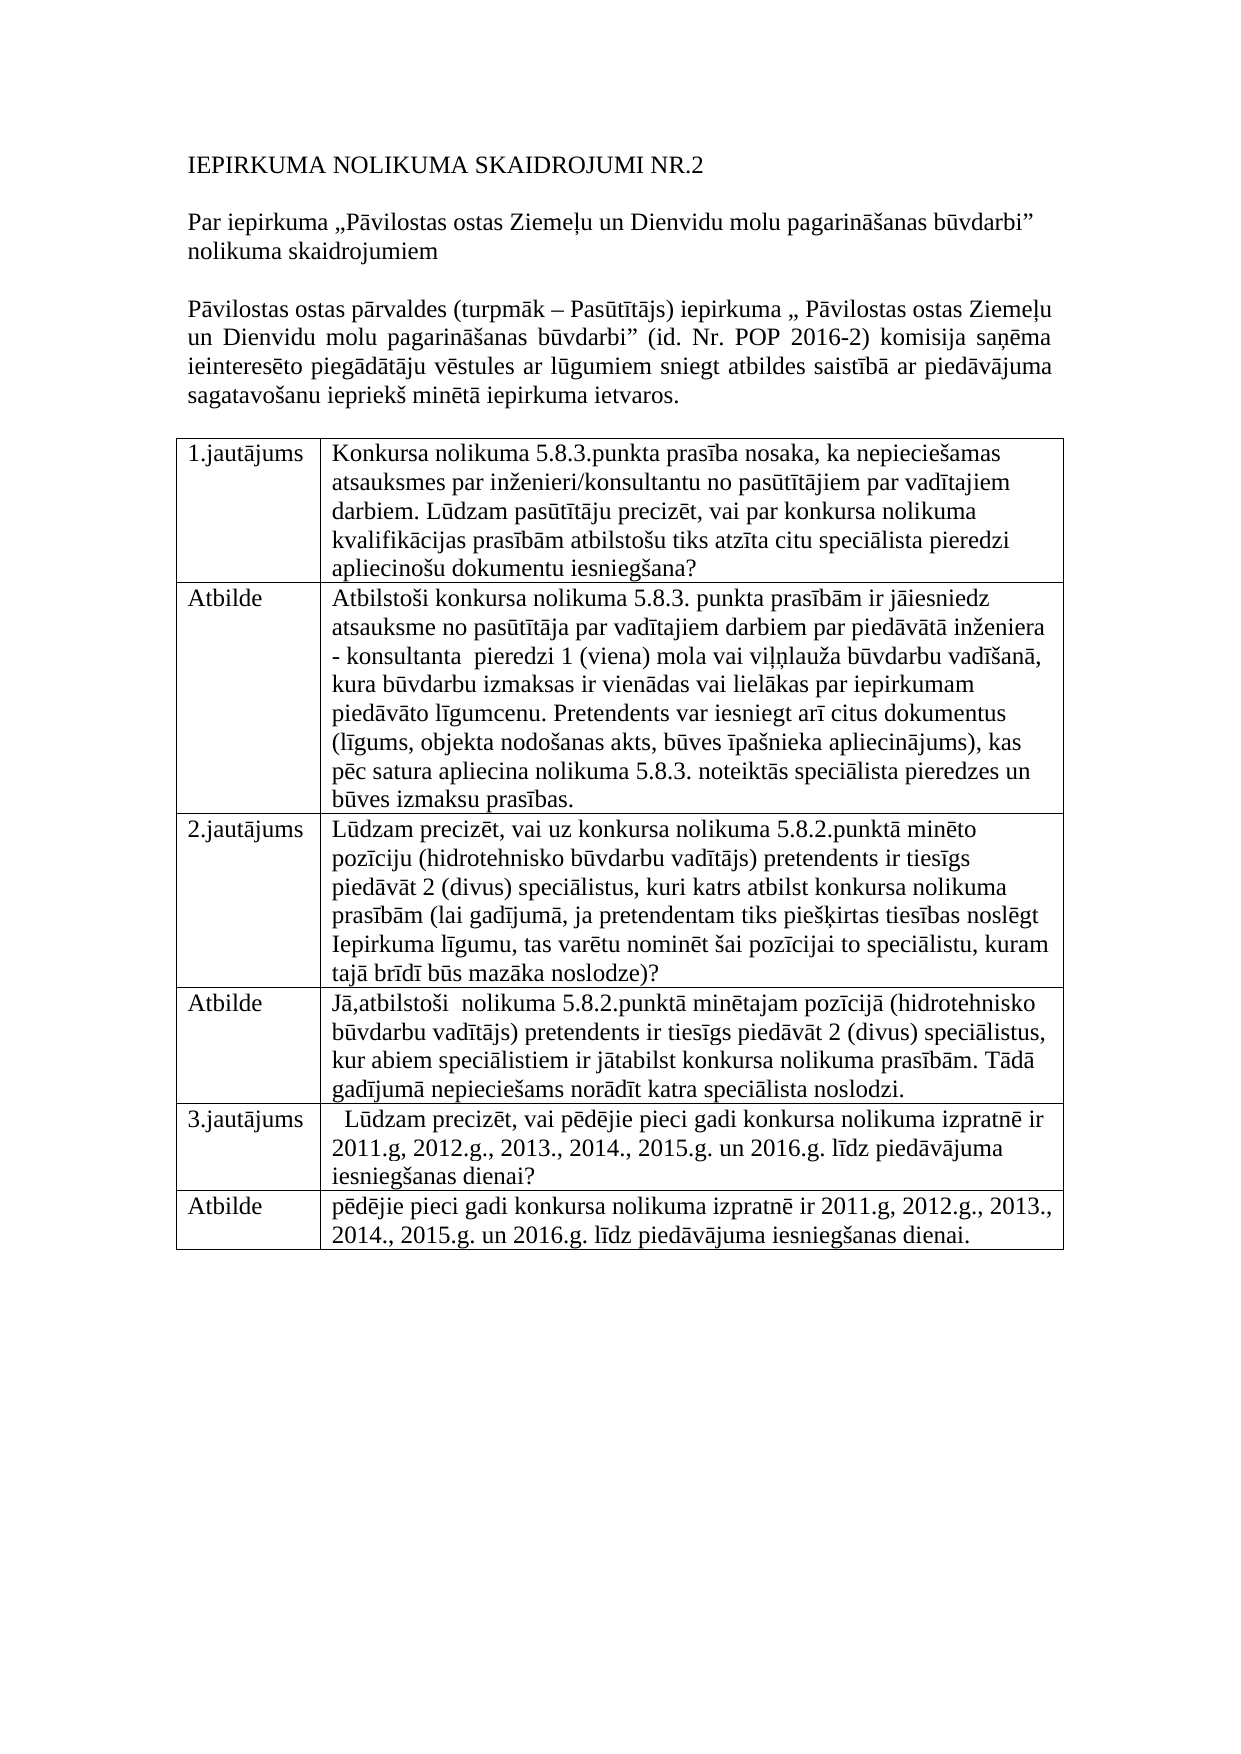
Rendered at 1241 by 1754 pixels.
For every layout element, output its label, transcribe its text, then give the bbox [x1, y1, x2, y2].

table_cell Lūdzam precizēt, vai uz konkursa nolikuma 5.8.2.punktā minēto pozīciju (hidrotehnisko būvdarbu vadītājs) pretendents ir tiesīgs piedāvāt 2 (divus) speciālistus, kuri katrs atbilst konkursa nolikuma prasībām (lai gadījumā, ja pretendentam tiks piešķirtas tiesības noslēgt Iepirkuma līgumu, tas varētu nominēt šai pozīcijai to speciālistu, kuram tajā brīdī būs mazāka noslodze)? [659, 814, 1063, 987]
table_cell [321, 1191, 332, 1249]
table_cell Atbilstoši konkursa nolikuma 5.8.3. punkta prasībām ir jāiesniedz atsauksme no pasūtītāja par vadītajiem darbiem par piedāvātā inženiera - konsultanta pieredzi 1 (viena) mola vai viļņlauža būvdarbu vadīšanā, kura būvdarbu izmaksas ir vienādas vai lielākas par iepirkumam piedāvāto līgumcenu. Pretendents var iesniegt arī citus dokumentus (līgums, objekta nodošanas akts, būves īpašnieka apliecinājums), kas pēc satura apliecina nolikuma 5.8.3. noteiktās speciālista pieredzes un būves izmaksu prasības. [321, 583, 1063, 813]
table_cell Jā,atbilstoši nolikuma 5.8.2.punktā minētajam pozīcijā (hidrotehnisko būvdarbu vadītājs) pretendents ir tiesīgs piedāvāt 2 (divus) speciālistus, kur abiem speciālistiem ir jātabilst konkursa nolikuma prasībām. Tādā gadījumā nepieciešams norādīt katra speciālista noslodzi. [905, 988, 1063, 1103]
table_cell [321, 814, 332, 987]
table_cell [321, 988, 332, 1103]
table_header 1.jautājums [177, 439, 320, 582]
text Par iepirkuma „Pāvilostas ostas Ziemeļu un Dienvidu molu pagarināšanas būvdarbi” nolikuma skaidrojumiem [187, 207, 1053, 265]
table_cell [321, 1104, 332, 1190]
table_cell Atbilde [177, 1191, 320, 1249]
table_cell Atbilde [177, 988, 320, 1103]
table_cell 2.jautājums [177, 814, 320, 987]
text Pāvilostas ostas pārvaldes (turpmāk – Pasūtītājs) iepirkuma „ Pāvilostas ostas Ziemeļu un Dienvidu molu pagarināšanas būvdarbi” (id. Nr. POP 2016-2) komisija saņēma ieinteresēto piegādātāju vēstules ar lūgumiem sniegt atbildes saistībā ar piedāvājuma sagatavošanu iepriekš minētā iepirkuma ietvaros. [187, 294, 1053, 409]
table_header Konkursa nolikuma 5.8.3.punkta prasība nosaka, ka nepieciešamas atsauksmes par inženieri/konsultantu no pasūtītājiem par vadītajiem darbiem. Lūdzam pasūtītāju precizēt, vai par konkursa nolikuma kvalifikācijas prasībām atbilstošu tiks atzīta citu speciālista pieredzi apliecinošu dokumentu iesniegšana? [321, 439, 1063, 582]
table_cell Lūdzam precizēt, vai pēdējie pieci gadi konkursa nolikuma izpratnē ir 2011.g, 2012.g., 2013., 2014., 2015.g. un 2016.g. līdz piedāvājuma iesniegšanas dienai? [535, 1104, 1063, 1190]
text IEPIRKUMA NOLIKUMA SKAIDROJUMI NR.2 [187, 150, 1053, 179]
table_cell Atbilde [177, 583, 320, 813]
table_cell 3.jautājums [177, 1104, 320, 1190]
